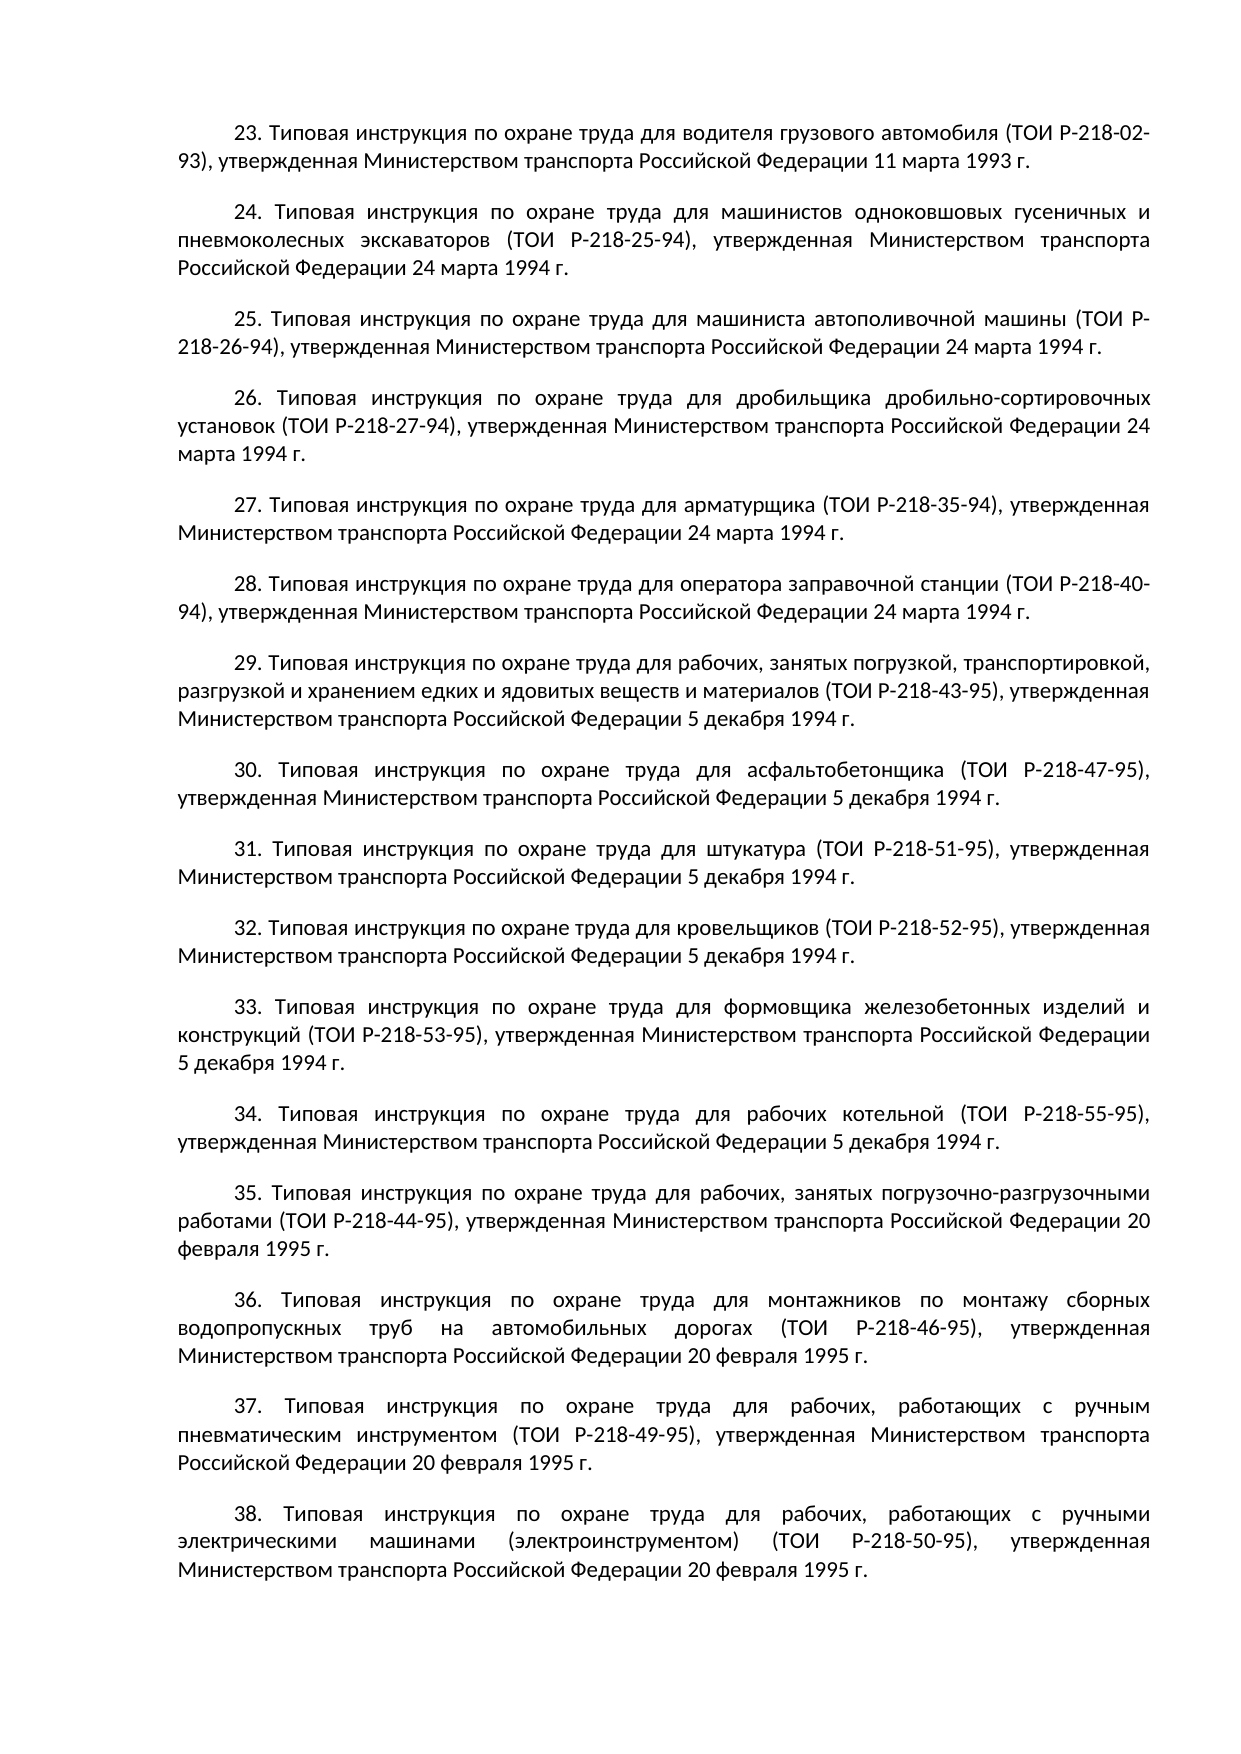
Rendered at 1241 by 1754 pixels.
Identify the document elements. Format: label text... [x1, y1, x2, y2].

text 24. Типовая инструкция по охране труда для машинистов одноковшовых гусеничных и пневмоколесных экскаваторов (ТОИ Р-218-25-94), утвержденная Министерством транспорта Российской Федерации 24 марта 1994 г. [177, 197, 1152, 281]
text 28. Типовая инструкция по охране труда для оператора заправочной станции (ТОИ Р-218-40-94), утвержденная Министерством транспорта Российской Федерации 24 марта 1994 г. [177, 569, 1152, 625]
text 30. Типовая инструкция по охране труда для асфальтобетонщика (ТОИ Р-218-47-95), утвержденная Министерством транспорта Российской Федерации 5 декабря 1994 г. [177, 755, 1152, 811]
text 29. Типовая инструкция по охране труда для рабочих, занятых погрузкой, транспортировкой, разгрузкой и хранением едких и ядовитых веществ и материалов (ТОИ Р-218-43-95), утвержденная Министерством транспорта Российской Федерации 5 декабря 1994 г. [177, 648, 1152, 732]
text 35. Типовая инструкция по охране труда для рабочих, занятых погрузочно-разгрузочными работами (ТОИ Р-218-44-95), утвержденная Министерством транспорта Российской Федерации 20 февраля 1995 г. [177, 1178, 1152, 1262]
text 26. Типовая инструкция по охране труда для дробильщика дробильно-сортировочных установок (ТОИ Р-218-27-94), утвержденная Министерством транспорта Российской Федерации 24 марта 1994 г. [177, 383, 1152, 467]
text 23. Типовая инструкция по охране труда для водителя грузового автомобиля (ТОИ Р-218-02-93), утвержденная Министерством транспорта Российской Федерации 11 марта 1993 г. [177, 118, 1152, 174]
text 33. Типовая инструкция по охране труда для формовщика железобетонных изделий и конструкций (ТОИ Р-218-53-95), утвержденная Министерством транспорта Российской Федерации 5 декабря 1994 г. [177, 992, 1152, 1076]
text 25. Типовая инструкция по охране труда для машиниста автополивочной машины (ТОИ Р-218-26-94), утвержденная Министерством транспорта Российской Федерации 24 марта 1994 г. [177, 304, 1152, 360]
text 38. Типовая инструкция по охране труда для рабочих, работающих с ручными электрическими машинами (электроинструментом) (ТОИ Р-218-50-95), утвержденная Министерством транспорта Российской Федерации 20 февраля 1995 г. [177, 1499, 1152, 1583]
text 32. Типовая инструкция по охране труда для кровельщиков (ТОИ Р-218-52-95), утвержденная Министерством транспорта Российской Федерации 5 декабря 1994 г. [177, 913, 1152, 969]
text 31. Типовая инструкция по охране труда для штукатура (ТОИ Р-218-51-95), утвержденная Министерством транспорта Российской Федерации 5 декабря 1994 г. [177, 834, 1152, 890]
text 27. Типовая инструкция по охране труда для арматурщика (ТОИ Р-218-35-94), утвержденная Министерством транспорта Российской Федерации 24 марта 1994 г. [177, 490, 1152, 546]
text 36. Типовая инструкция по охране труда для монтажников по монтажу сборных водопропускных труб на автомобильных дорогах (ТОИ Р-218-46-95), утвержденная Министерством транспорта Российской Федерации 20 февраля 1995 г. [177, 1285, 1152, 1369]
text 37. Типовая инструкция по охране труда для рабочих, работающих с ручным пневматическим инструментом (ТОИ Р-218-49-95), утвержденная Министерством транспорта Российской Федерации 20 февраля 1995 г. [177, 1392, 1152, 1476]
text 34. Типовая инструкция по охране труда для рабочих котельной (ТОИ Р-218-55-95), утвержденная Министерством транспорта Российской Федерации 5 декабря 1994 г. [177, 1099, 1152, 1155]
